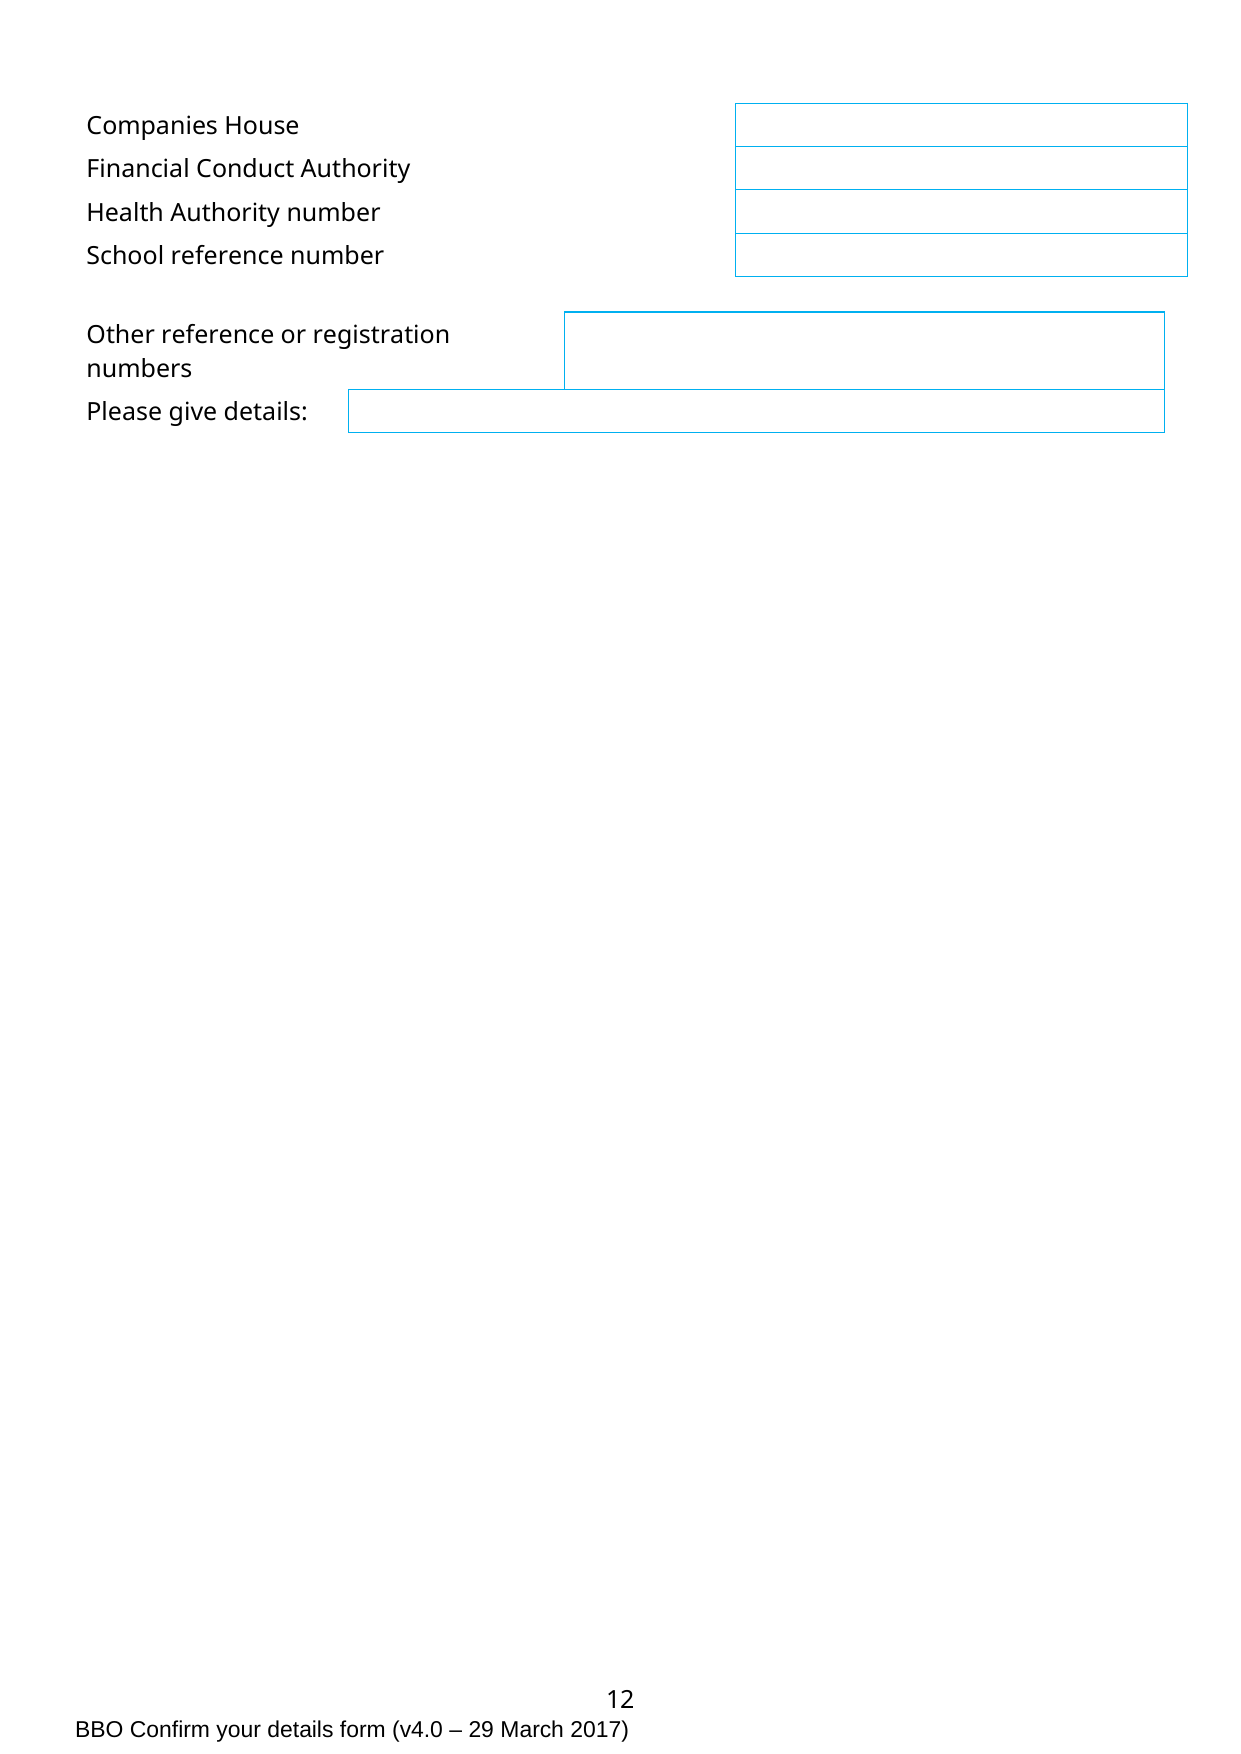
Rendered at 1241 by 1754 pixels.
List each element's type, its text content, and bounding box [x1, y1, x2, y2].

table_header [565, 313, 1164, 389]
table_header Other reference or registration numbers [86, 311, 564, 389]
table_cell Health Authority number [86, 189, 735, 233]
table_cell [349, 390, 1164, 432]
table_cell Please give details: [86, 389, 348, 432]
table_cell Financial Conduct Authority [86, 146, 735, 189]
table_cell [736, 147, 1187, 189]
table_cell [736, 104, 1187, 146]
table_cell School reference number [86, 233, 735, 276]
table_cell [736, 190, 1187, 233]
table_cell [736, 234, 1187, 276]
table_cell Companies House [86, 103, 735, 146]
